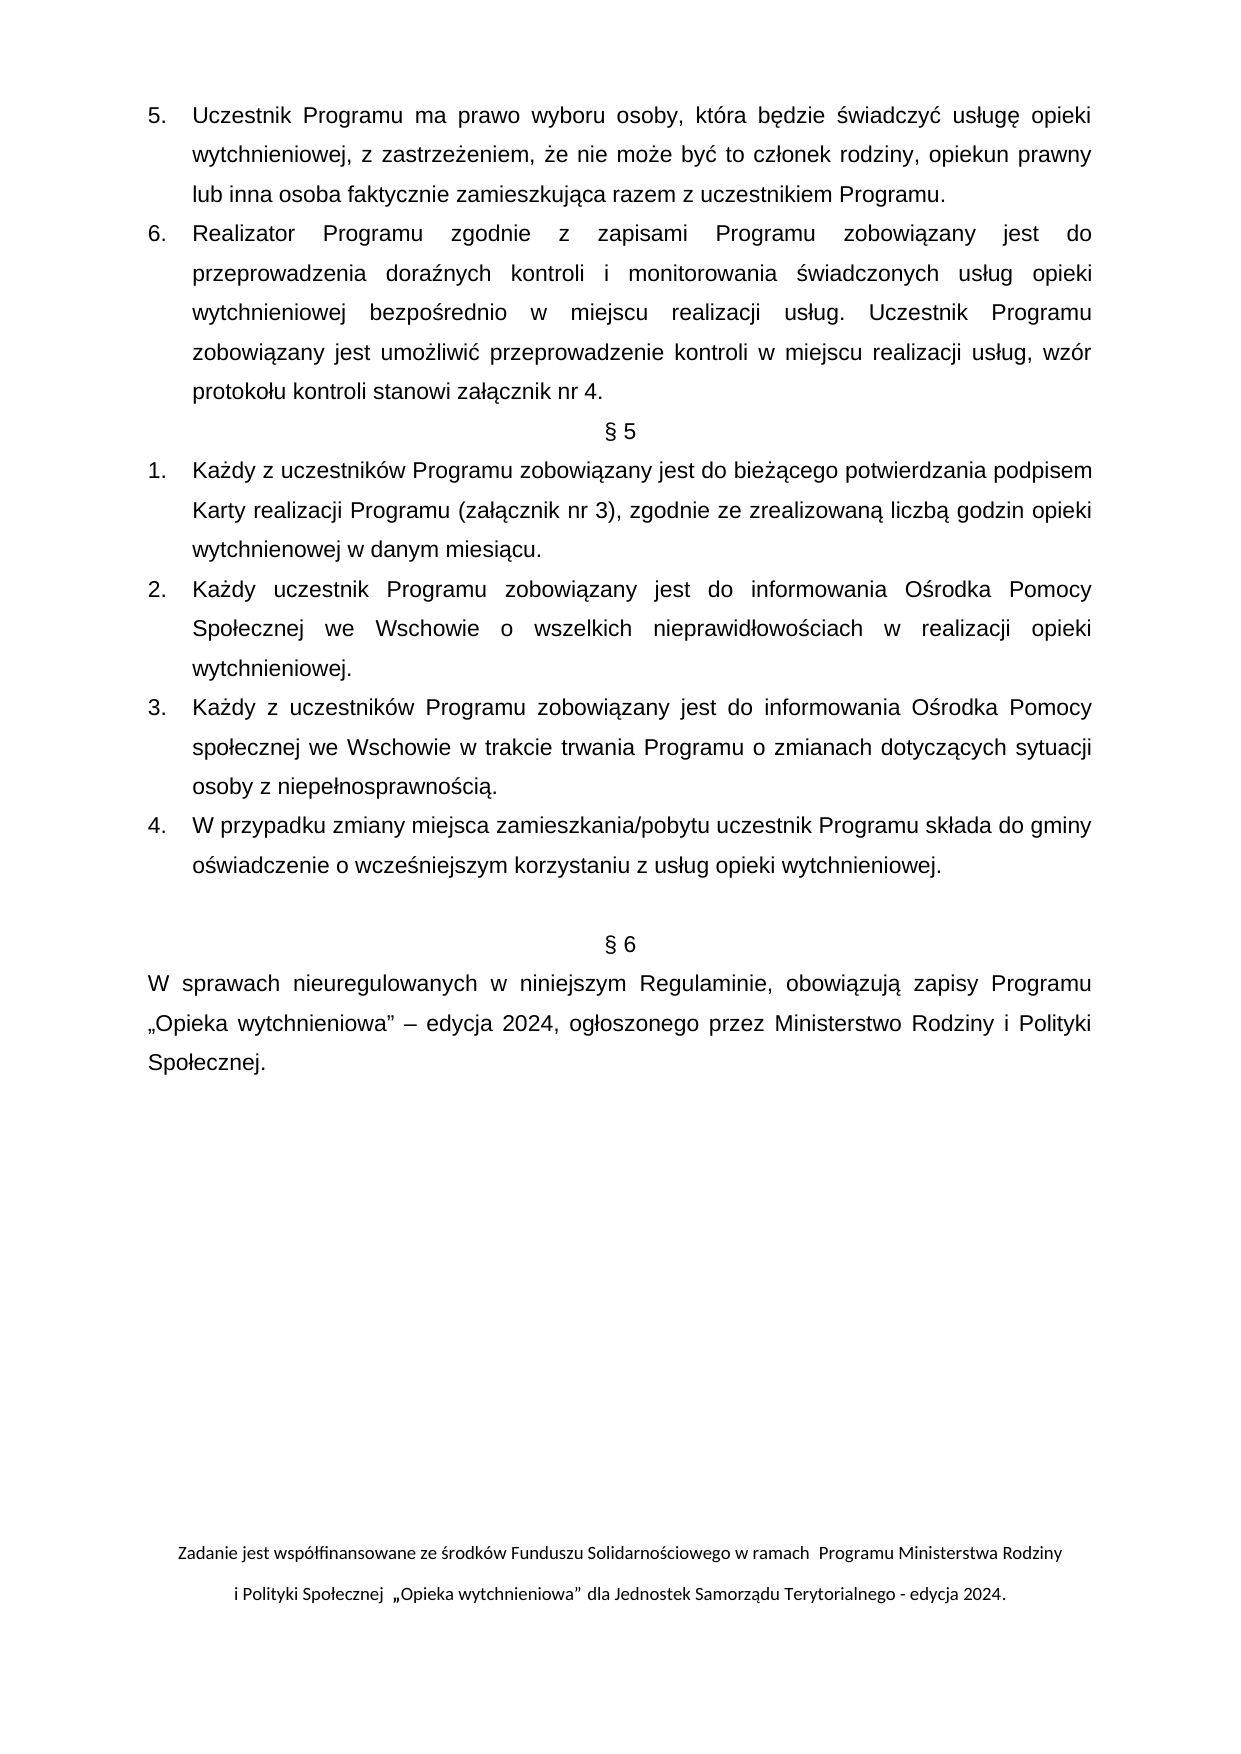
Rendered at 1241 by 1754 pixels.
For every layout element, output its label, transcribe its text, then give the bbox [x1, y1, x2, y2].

list Realizator Programu zgodnie z zapisami Programu zobowiązany jest do przeprowadzenia doraźnych kontroli i monitorowania świadczonych usług opieki wytchnieniowej bezpośrednio w miejscu realizacji usług. Uczestnik Programu zobowiązany jest umożliwić przeprowadzenie kontroli w miejscu realizacji usług, wzór protokołu kontroli stanowi załącznik nr 4. [148, 220, 1092, 404]
list Każdy z uczestników Programu zobowiązany jest do bieżącego potwierdzania podpisem Karty realizacji Programu (załącznik nr 3), zgodnie ze zrealizowaną liczbą godzin opieki wytchnienowej w danym miesiącu. [148, 457, 1092, 562]
list W przypadku zmiany miejsca zamieszkania/pobytu uczestnik Programu składa do gminy oświadczenie o wcześniejszym korzystaniu z usług opieki wytchnieniowej. [148, 812, 1092, 878]
text § 5 [148, 418, 1092, 444]
text W sprawach nieuregulowanych w niniejszym Regulaminie, obowiązują zapisy Programu „Opieka wytchnieniowa” – edycja 2024, ogłoszonego przez Ministerstwo Rodziny i Polityki Społecznej. [148, 970, 1092, 1076]
text § 6 [148, 931, 1092, 957]
list Uczestnik Programu ma prawo wyboru osoby, która będzie świadczyć usługę opieki wytchnieniowej, z zastrzeżeniem, że nie może być to członek rodziny, opiekun prawny lub inna osoba faktycznie zamieszkująca razem z uczestnikiem Programu. [148, 102, 1092, 207]
list Każdy uczestnik Programu zobowiązany jest do informowania Ośrodka Pomocy Społecznej we Wschowie o wszelkich nieprawidłowościach w realizacji opieki wytchnieniowej. [148, 576, 1092, 681]
list Każdy z uczestników Programu zobowiązany jest do informowania Ośrodka Pomocy społecznej we Wschowie w trakcie trwania Programu o zmianach dotyczących sytuacji osoby z niepełnosprawnością. [148, 694, 1092, 799]
